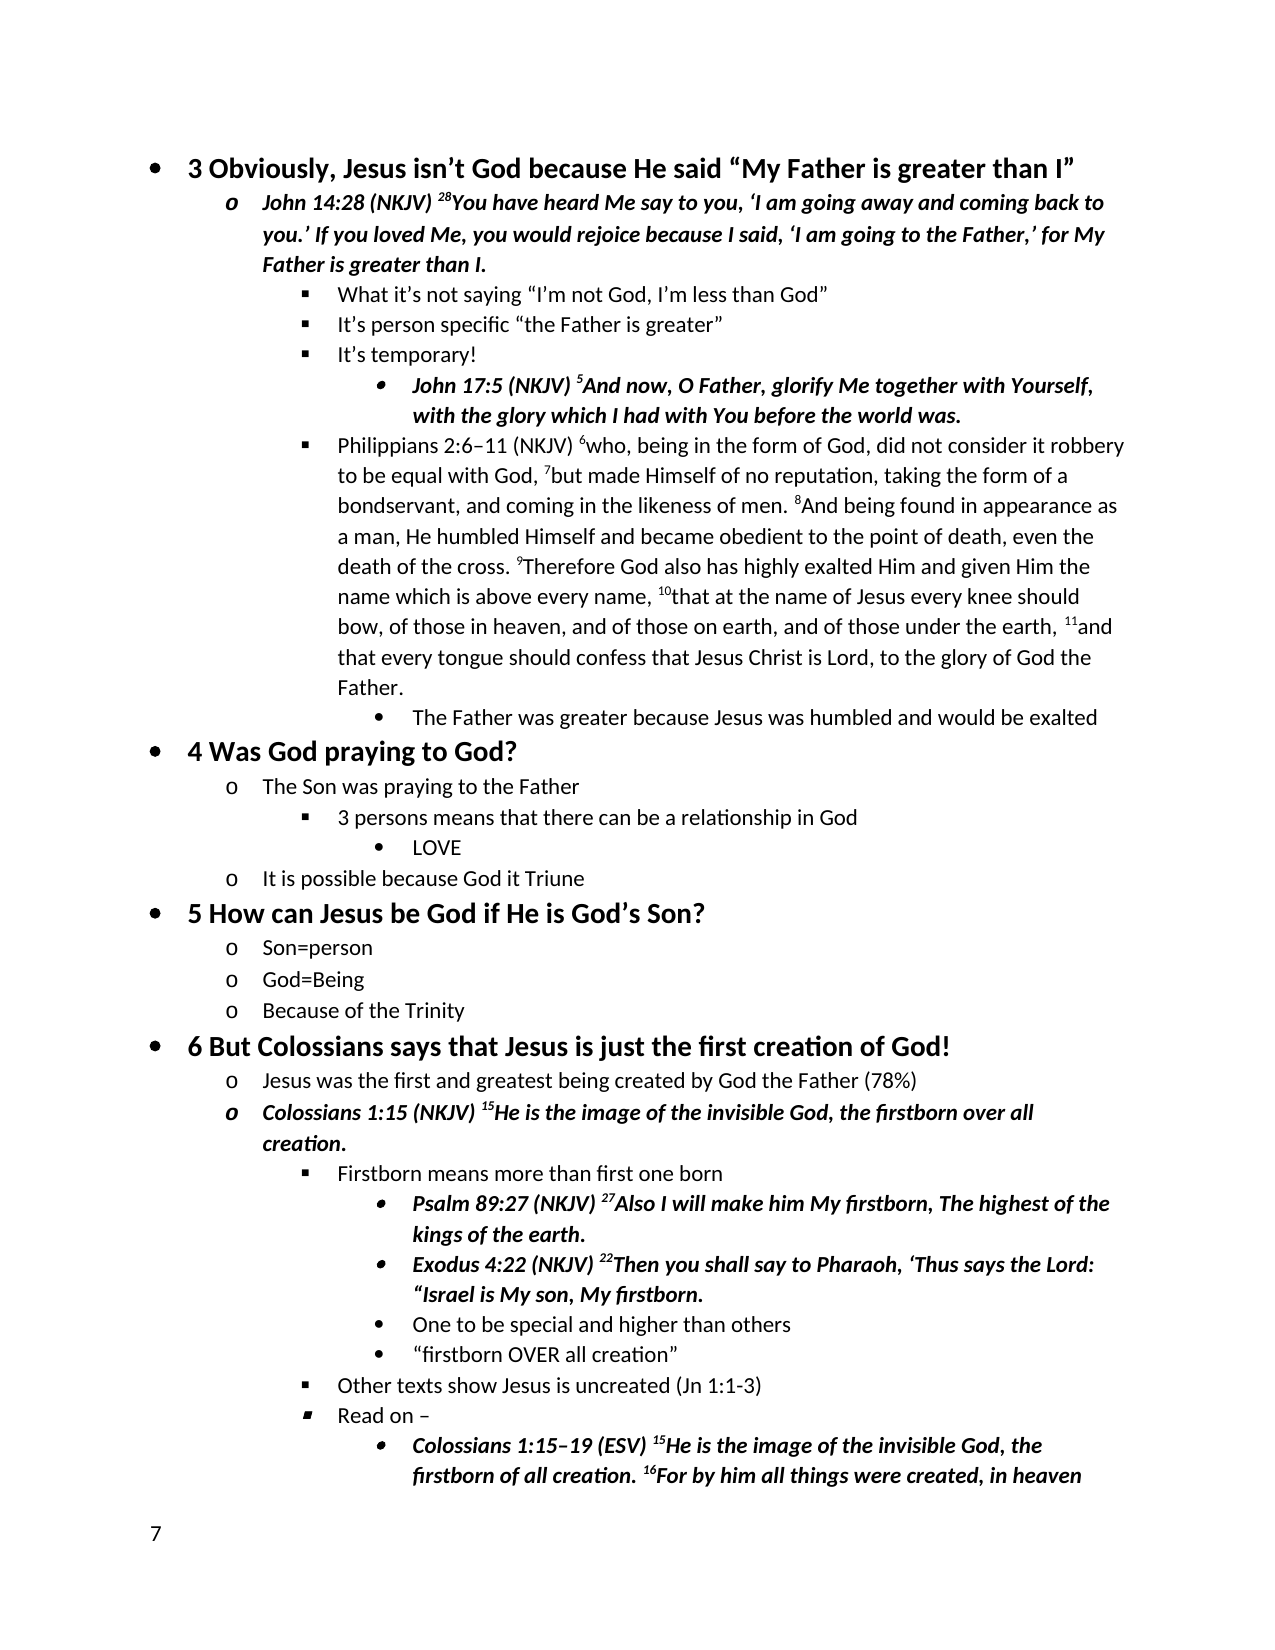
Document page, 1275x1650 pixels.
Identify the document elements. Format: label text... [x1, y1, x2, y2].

list Son=person [225, 933, 1125, 963]
list 4 Was God praying to God? [150, 733, 1125, 769]
list Firstborn means more than first one born [300, 1159, 1125, 1187]
list It’s temporary! [300, 341, 1125, 369]
list The Father was greater because Jesus was humbled and would be exalted [375, 703, 1125, 731]
list Read on – [300, 1401, 1125, 1429]
list John 17:5 (NKJV) 5And now, O Father, glorify Me together with Yourself, with the glory which I had with You before the world was. [375, 371, 1125, 429]
list It’s person specific “the Father is greater” [300, 310, 1125, 338]
list 6 But Colossians says that Jesus is just the first creation of God! [150, 1028, 1125, 1063]
list What it’s not saying “I’m not God, I’m less than God” [300, 280, 1125, 308]
list It is possible because God it Triune [225, 864, 1125, 893]
list 3 Obviously, Jesus isn’t God because He said “My Father is greater than I” [150, 150, 1125, 186]
list Because of the Trinity [225, 996, 1125, 1026]
list One to be special and higher than others [375, 1310, 1125, 1338]
list God=Being [225, 965, 1125, 994]
list 3 persons means that there can be a relationship in God [300, 803, 1125, 831]
list Other texts show Jesus is uncreated (Jn 1:1-3) [300, 1371, 1125, 1399]
list 5 How can Jesus be God if He is God’s Son? [150, 895, 1125, 931]
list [375, 1431, 1125, 1489]
list John 14:28 (NKJV) 28You have heard Me say to you, ‘I am going away and coming back to you.’ If you loved Me, you would rejoice because I said, ‘I am going to the Father,’ for My Father is greater than I. [225, 188, 1125, 278]
list Colossians 1:15 (NKJV) 15He is the image of the invisible God, the firstborn over all creation. [225, 1098, 1125, 1157]
list Exodus 4:22 (NKJV) 22Then you shall say to Pharaoh, ‘Thus says the Lord: “Israel is My son, My firstborn. [375, 1250, 1125, 1308]
list Philippians 2:6–11 (NKJV) 6who, being in the form of God, did not consider it robbery to be equal with God, 7but made Himself of no reputation, taking the form of a bondservant, and coming in the likeness of men. 8And being found in appearance as a man, He humbled Himself and became obedient to the point of death, even the death of the cross. 9Therefore God also has highly exalted Him and given Him the name which is above every name, 10that at the name of Jesus every knee should bow, of those in heaven, and of those on earth, and of those under the earth, 11and that every tongue should confess that Jesus Christ is Lord, to the glory of God the Father. [300, 431, 1125, 701]
list “firstborn OVER all creation” [375, 1341, 1125, 1369]
list LOVE [375, 833, 1125, 861]
list Jesus was the first and greatest being created by God the Father (78%) [225, 1066, 1125, 1096]
list Psalm 89:27 (NKJV) 27Also I will make him My firstborn, The highest of the kings of the earth. [375, 1189, 1125, 1248]
list The Son was praying to the Father [225, 772, 1125, 801]
